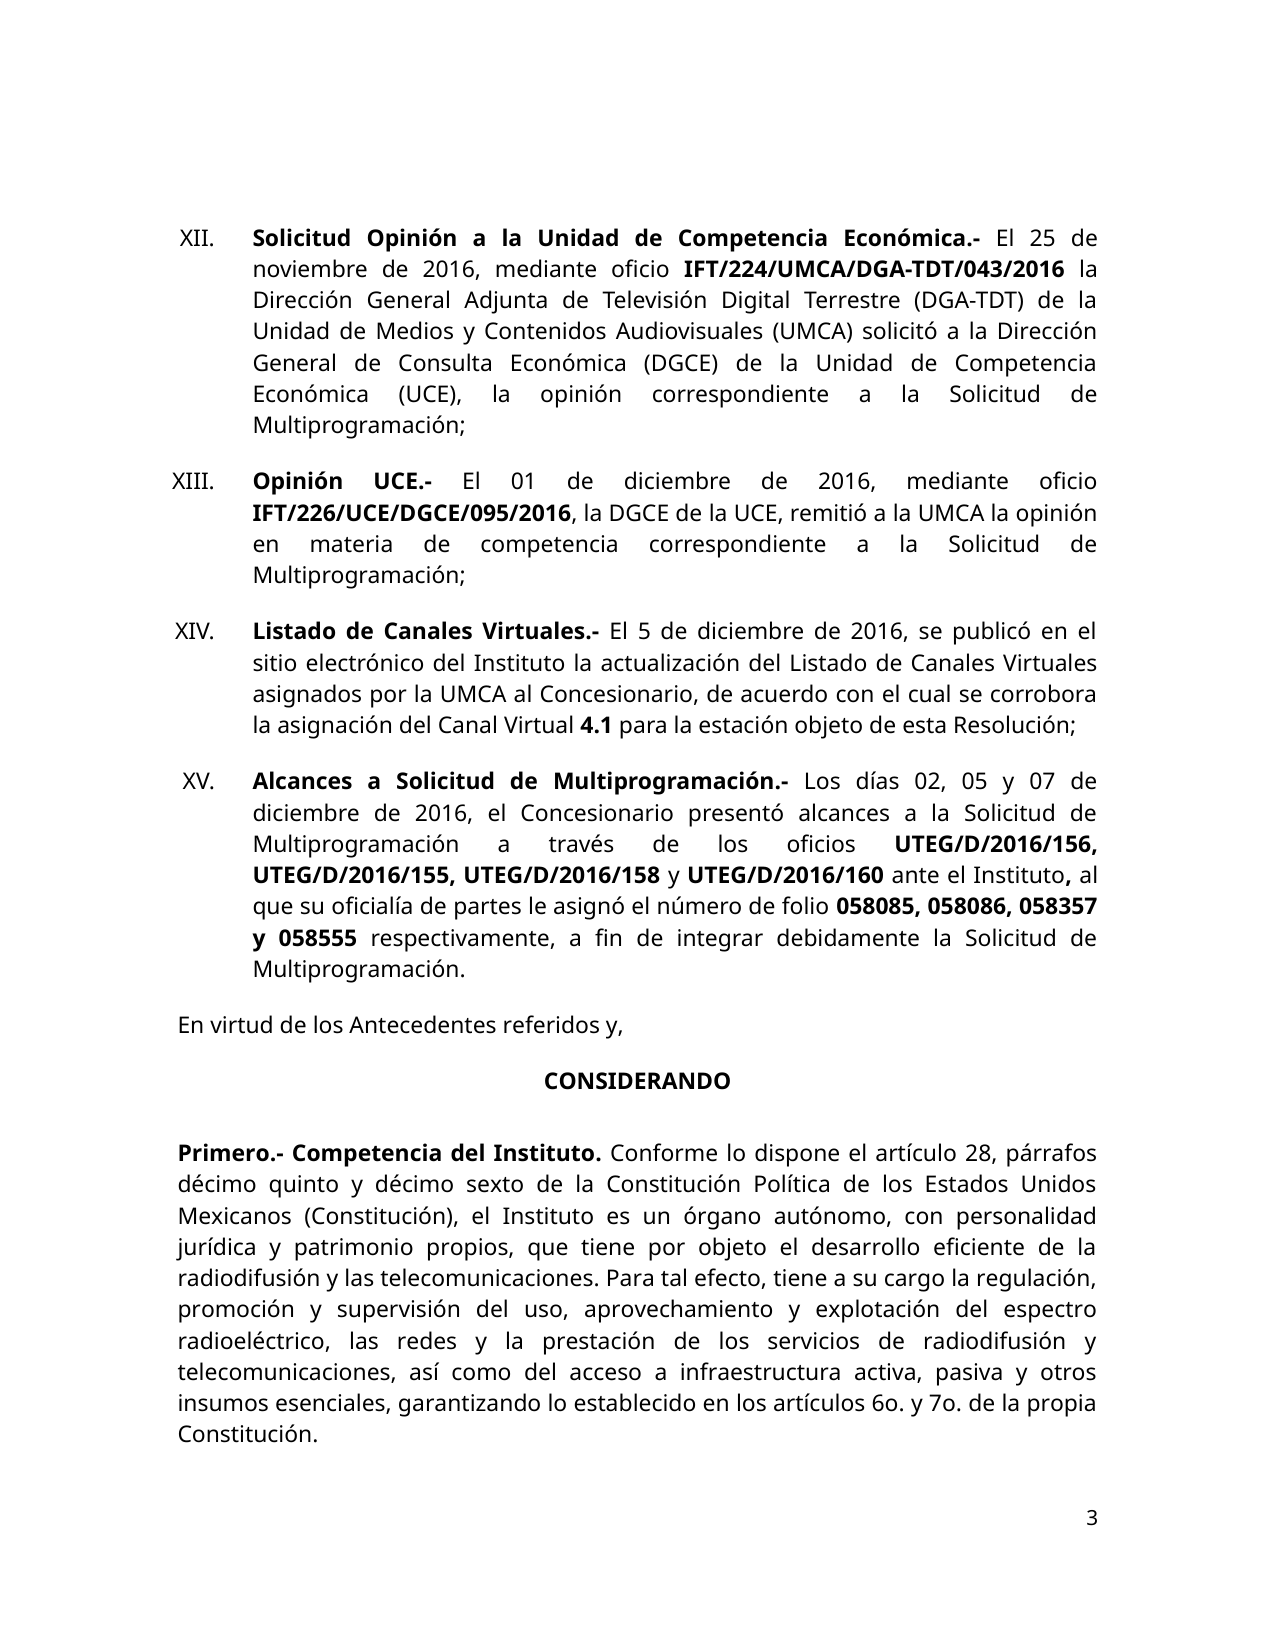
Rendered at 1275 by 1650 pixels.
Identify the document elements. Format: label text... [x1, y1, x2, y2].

list Solicitud Opinión a la Unidad de Competencia Económica.- El 25 de noviembre de 2016, mediante oficio IFT/224/UMCA/DGA-TDT/043/2016 la Dirección General Adjunta de Televisión Digital Terrestre (DGA-TDT) de la Unidad de Medios y Contenidos Audiovisuales (UMCA) solicitó a la Dirección General de Consulta Económica (DGCE) de la Unidad de Competencia Económica (UCE), la opinión correspondiente a la Solicitud de Multiprogramación; [215, 222, 1098, 440]
list Opinión UCE.- El 01 de diciembre de 2016, mediante oficio IFT/226/UCE/DGCE/095/2016, la DGCE de la UCE, remitió a la UMCA la opinión en materia de competencia correspondiente a la Solicitud de Multiprogramación; [215, 465, 1098, 590]
list Alcances a Solicitud de Multiprogramación.- Los días 02, 05 y 07 de diciembre de 2016, el Concesionario presentó alcances a la Solicitud de Multiprogramación a través de los oficios UTEG/D/2016/156, UTEG/D/2016/155, UTEG/D/2016/158 y UTEG/D/2016/160 ante el Instituto, al que su oficialía de partes le asignó el número de folio 058085, 058086, 058357 y 058555 respectivamente, a fin de integrar debidamente la Solicitud de Multiprogramación. [215, 765, 1098, 984]
text Primero.- Competencia del Instituto. Conforme lo dispone el artículo 28, párrafos décimo quinto y décimo sexto de la Constitución Política de los Estados Unidos Mexicanos (Constitución), el Instituto es un órgano autónomo, con personalidad jurídica y patrimonio propios, que tiene por objeto el desarrollo eficiente de la radiodifusión y las telecomunicaciones. Para tal efecto, tiene a su cargo la regulación, promoción y supervisión del uso, aprovechamiento y explotación del espectro radioeléctrico, las redes y la prestación de los servicios de radiodifusión y telecomunicaciones, así como del acceso a infraestructura activa, pasiva y otros insumos esenciales, garantizando lo establecido en los artículos 6o. y 7o. de la propia Constitución. [177, 1137, 1098, 1450]
list Listado de Canales Virtuales.- El 5 de diciembre de 2016, se publicó en el sitio electrónico del Instituto la actualización del Listado de Canales Virtuales asignados por la UMCA al Concesionario, de acuerdo con el cual se corrobora la asignación del Canal Virtual 4.1 para la estación objeto de esta Resolución; [215, 615, 1098, 740]
subtitle CONSIDERANDO [177, 1065, 1098, 1097]
text En virtud de los Antecedentes referidos y, [177, 1009, 1098, 1040]
